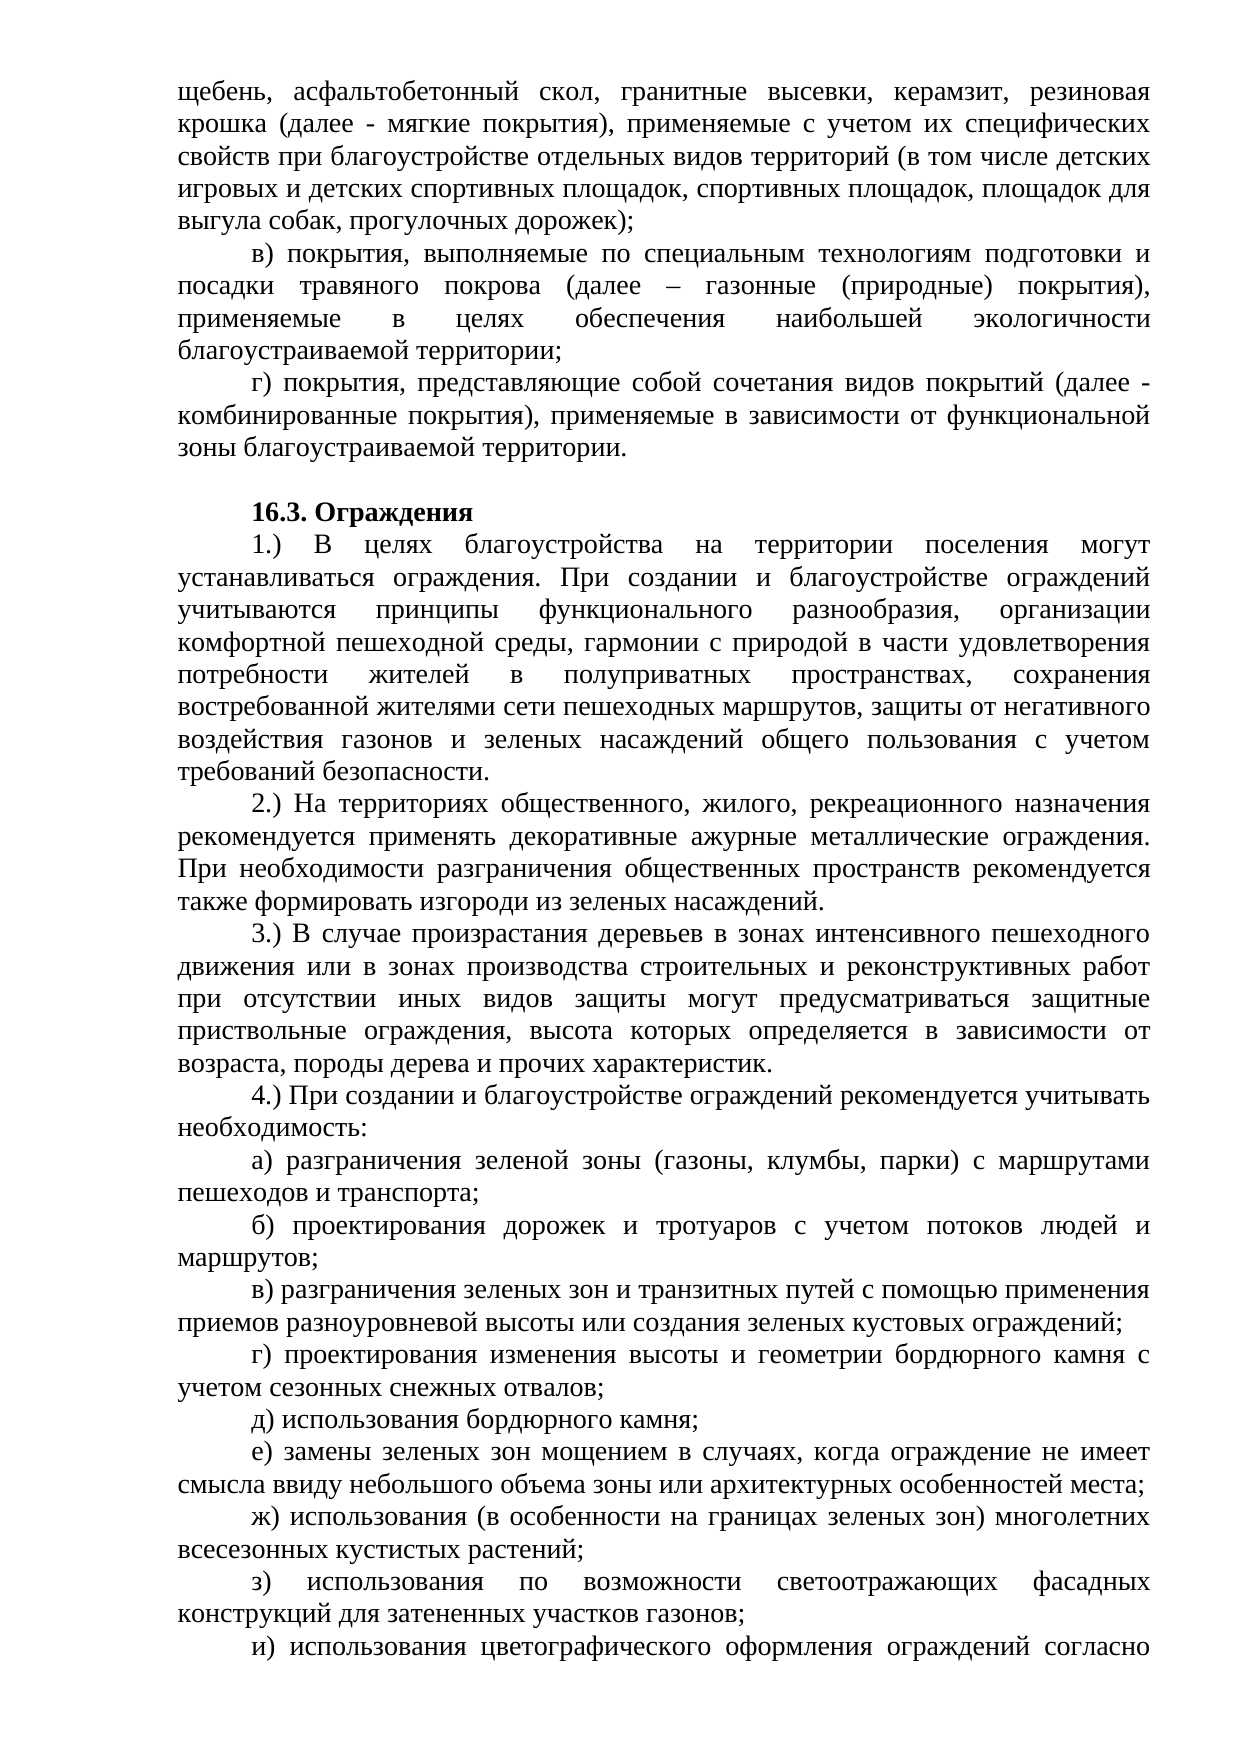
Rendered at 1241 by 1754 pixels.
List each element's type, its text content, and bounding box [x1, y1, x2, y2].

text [177, 1629, 1152, 1661]
text г) покрытия, представляющие собой сочетания видов покрытий (далее - комбинированные покрытия), применяемые в зависимости от функциональной зоны благоустраиваемой территории. [177, 365, 1152, 463]
text 2.) На территориях общественного, жилого, рекреационного назначения рекомендуется применять декоративные ажурные металлические ограждения. При необходимости разграничения общественных пространств рекомендуется также формировать изгороди из зеленых насаждений. [177, 787, 1152, 916]
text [177, 74, 1152, 236]
text 3.) В случае произрастания деревьев в зонах интенсивного пешеходного движения или в зонах производства строительных и реконструктивных работ при отсутствии иных видов защиты могут предусматриваться защитные приствольные ограждения, высота которых определяется в зависимости от возраста, породы дерева и прочих характеристик. [177, 916, 1152, 1078]
text ж) использования (в особенности на границах зеленых зон) многолетних всесезонных кустистых растений; [177, 1499, 1152, 1564]
text в) покрытия, выполняемые по специальным технологиям подготовки и посадки травяного покрова (далее – газонные (природные) покрытия), применяемые в целях обеспечения наибольшей экологичности благоустраиваемой территории; [177, 236, 1152, 365]
text а) разграничения зеленой зоны (газоны, клумбы, парки) с маршрутами пешеходов и транспорта; [177, 1143, 1152, 1208]
text е) замены зеленых зон мощением в случаях, когда ограждение не имеет смысла ввиду небольшого объема зоны или архитектурных особенностей места; [177, 1434, 1152, 1499]
text в) разграничения зеленых зон и транзитных путей с помощью применения приемов разноуровневой высоты или создания зеленых кустовых ограждений; [177, 1272, 1152, 1337]
text 1.) В целях благоустройства на территории поселения могут устанавливаться ограждения. При создании и благоустройстве ограждений учитываются принципы функционального разнообразия, организации комфортной пешеходной среды, гармонии с природой в части удовлетворения потребности жителей в полуприватных пространствах, сохранения востребованной жителями сети пешеходных маршрутов, защиты от негативного воздействия газонов и зеленых насаждений общего пользования с учетом требований безопасности. [177, 527, 1152, 787]
text 16.3. Ограждения [177, 495, 1152, 527]
text з) использования по возможности светоотражающих фасадных конструкций для затененных участков газонов; [177, 1564, 1152, 1629]
text 4.) При создании и благоустройстве ограждений рекомендуется учитывать необходимость: [177, 1078, 1152, 1143]
text д) использования бордюрного камня; [177, 1402, 1152, 1434]
text б) проектирования дорожек и тротуаров с учетом потоков людей и маршрутов; [177, 1208, 1152, 1272]
text г) проектирования изменения высоты и геометрии бордюрного камня с учетом сезонных снежных отвалов; [177, 1337, 1152, 1402]
